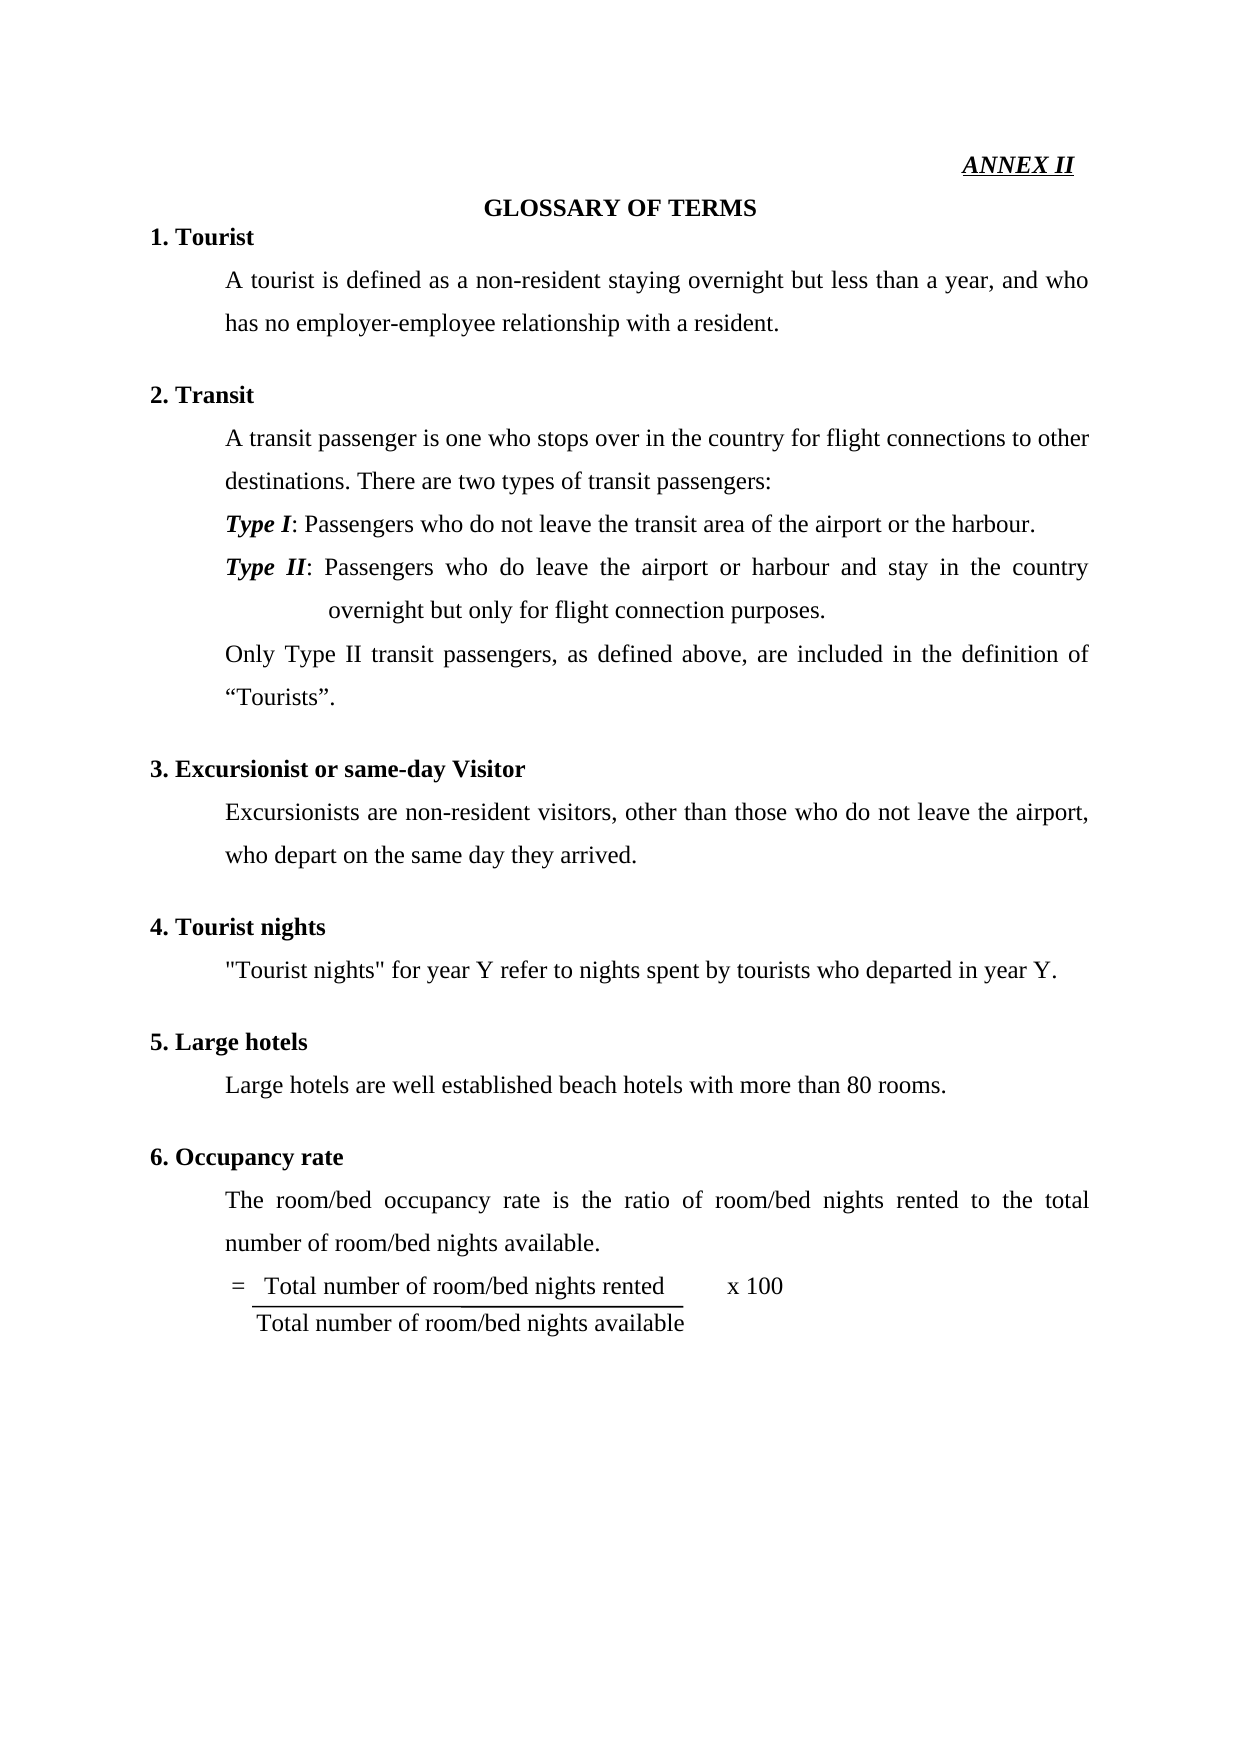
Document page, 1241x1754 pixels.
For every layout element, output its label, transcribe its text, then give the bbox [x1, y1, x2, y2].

text A transit passenger is one who stops over in the country for flight connections to other destinations. There are two types of transit passengers: [225, 423, 1090, 495]
text Only Type II transit passengers, as defined above, are included in the definition of “Tourists”. [225, 639, 1090, 711]
text Large hotels are well established beach hotels with more than 80 rooms. [150, 1070, 1090, 1099]
text Type I: Passengers who do not leave the transit area of the airport or the harbour. [150, 509, 1090, 538]
text 4. Tourist nights [150, 912, 1090, 941]
text "Tourist nights" for year Y refer to nights spent by tourists who departed in year Y. [225, 955, 1090, 984]
text 3. Excursionist or same-day Visitor [150, 754, 1090, 782]
text 6. Occupancy rate [150, 1142, 1090, 1171]
text 1. Tourist [150, 222, 1090, 251]
text A tourist is defined as a non-resident staying overnight but less than a year, and who has no employer-employee relationship with a resident. [225, 265, 1090, 337]
text The room/bed occupancy rate is the ratio of room/bed nights rented to the total number of room/bed nights available. [225, 1185, 1090, 1257]
text ANNEX II [150, 150, 1090, 179]
text Type II: Passengers who do leave the airport or harbour and stay in the country overnight but only for flight connection purposes. [225, 552, 1090, 624]
text = Total number of room/bed nights rented x 100 [150, 1271, 1090, 1300]
text Excursionists are non-resident visitors, other than those who do not leave the airport, who depart on the same day they arrived. [225, 797, 1090, 869]
subtitle Total number of room/bed nights available [150, 1300, 1090, 1336]
text 5. Large hotels [150, 1027, 1090, 1056]
subtitle GLOSSARY OF TERMS [150, 193, 1090, 222]
text 2. Transit [150, 380, 1090, 409]
